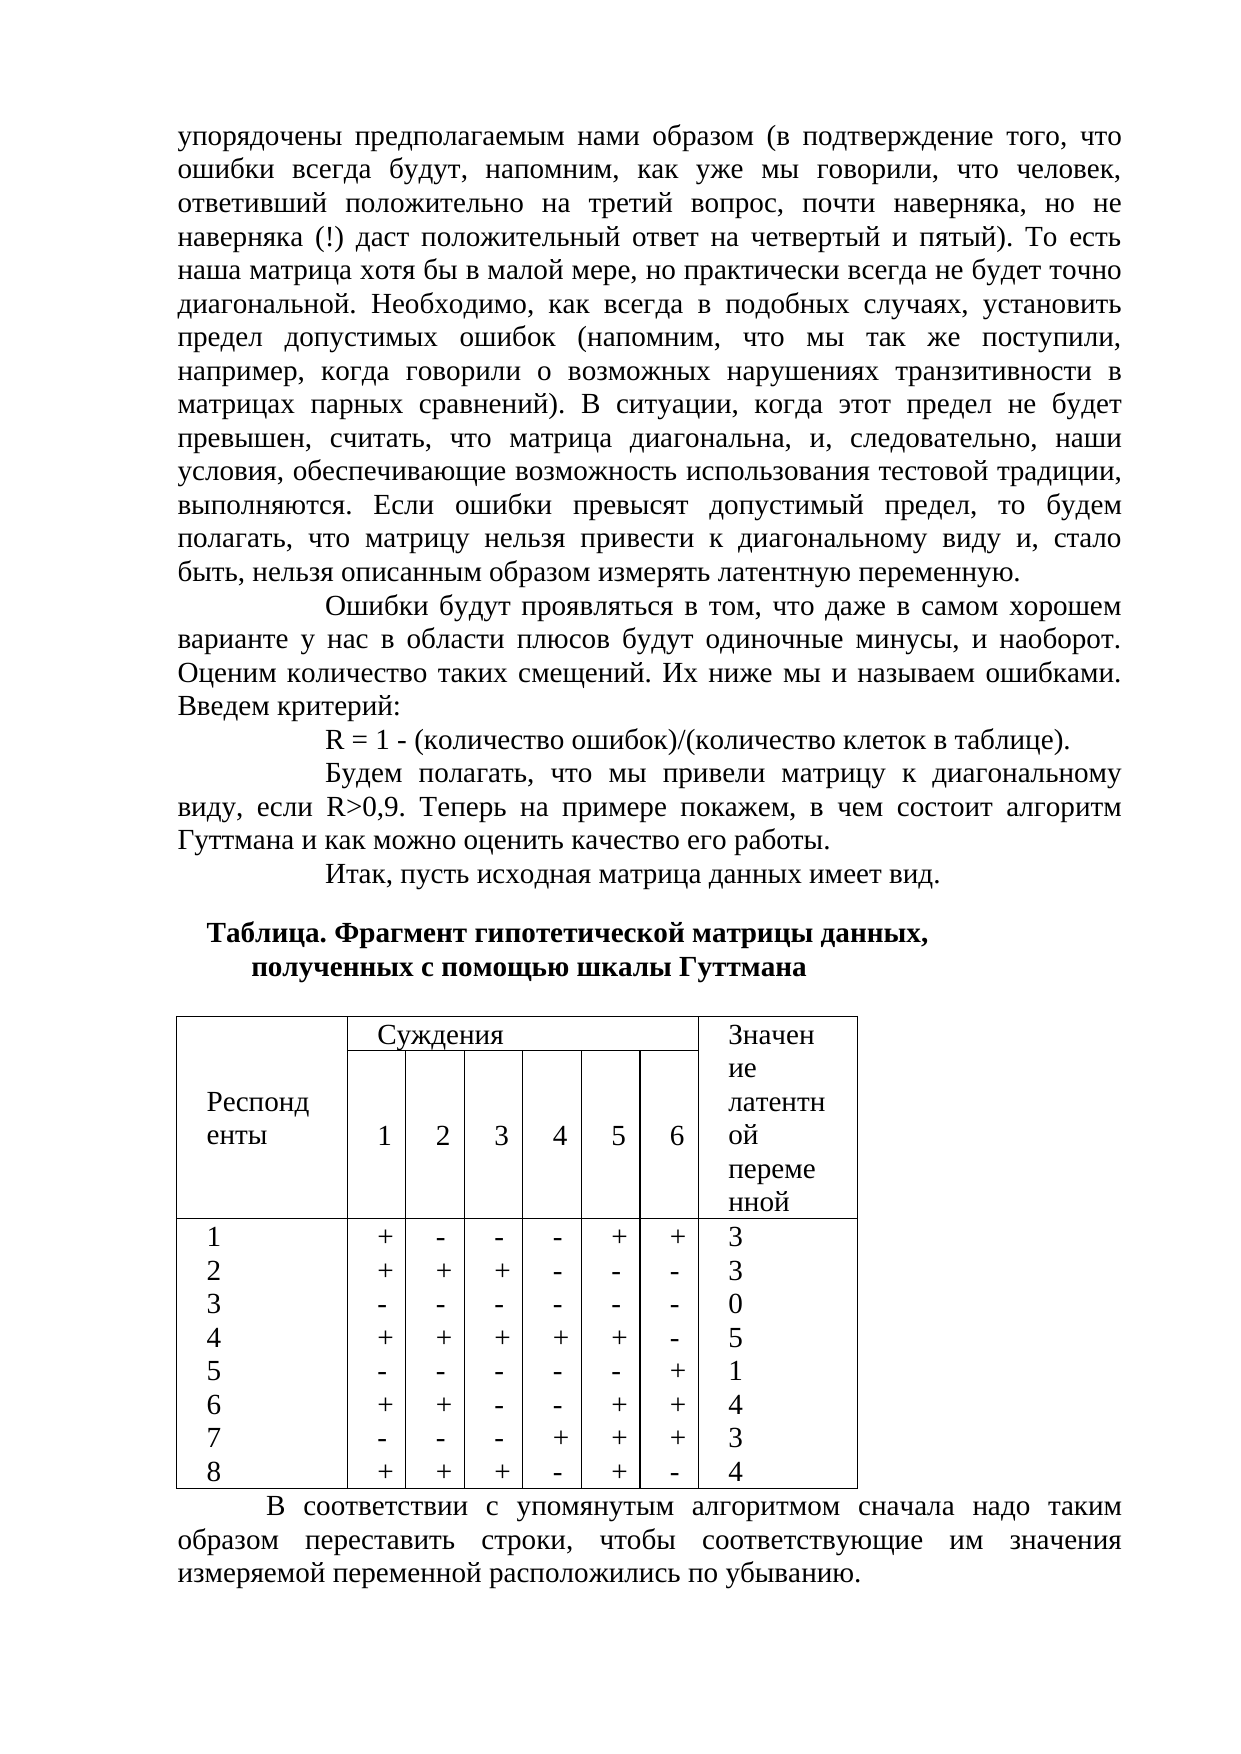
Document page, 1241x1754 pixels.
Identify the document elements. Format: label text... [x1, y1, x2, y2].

table_header Респонденты [177, 1017, 347, 1218]
table_header Значение латентной переменной [699, 1017, 857, 1218]
table_cell - + - + - - - + [465, 1219, 522, 1487]
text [177, 118, 1122, 588]
table_cell + - - + - + + + [582, 1219, 639, 1487]
table_cell - + - + - + - + [406, 1219, 464, 1487]
table_cell 3 3 0 5 1 4 3 4 [699, 1219, 857, 1487]
table_cell - - - + - - + - [523, 1219, 581, 1487]
table_cell 2 [406, 1051, 464, 1218]
table_cell 3 [465, 1051, 522, 1218]
table_cell + - - - + + + - [641, 1219, 698, 1487]
table_cell 4 [523, 1051, 581, 1218]
text полученных с помощью шкалы Гуттмана [206, 949, 1122, 982]
text R = 1 - (количество ошибок)/(количество клеток в таблице). [177, 722, 1122, 755]
table_cell 6 [641, 1051, 698, 1218]
table_cell 1 2 3 4 5 6 7 8 [177, 1219, 347, 1487]
text Ошибки будут проявляться в том, что даже в самом хорошем варианте у нас в области плюсов будут одиночные минусы, и наоборот. Оценим количество таких смещений. Их ниже мы и называем ошибками. Введем критерий: [177, 588, 1122, 722]
table_cell + + - + - + - + [348, 1219, 405, 1487]
text В соответствии с упомянутым алгоритмом сначала надо таким образом переставить строки, чтобы соответствующие им значения измеряемой переменной расположились по убыванию. [177, 1488, 1122, 1589]
table_header Суждения [348, 1017, 698, 1050]
text Будем полагать, что мы привели матрицу к диагональному виду, если R>0,9. Теперь на примере покажем, в чем состоит алгоритм Гуттмана и как можно оценить качество его работы. [177, 755, 1122, 856]
text Итак, пусть исходная матрица данных имеет вид. [177, 856, 1122, 889]
table_cell 1 [348, 1051, 405, 1218]
table_cell 5 [582, 1051, 639, 1218]
text Таблица. Фрагмент гипотетической матрицы данных, [206, 915, 1122, 949]
